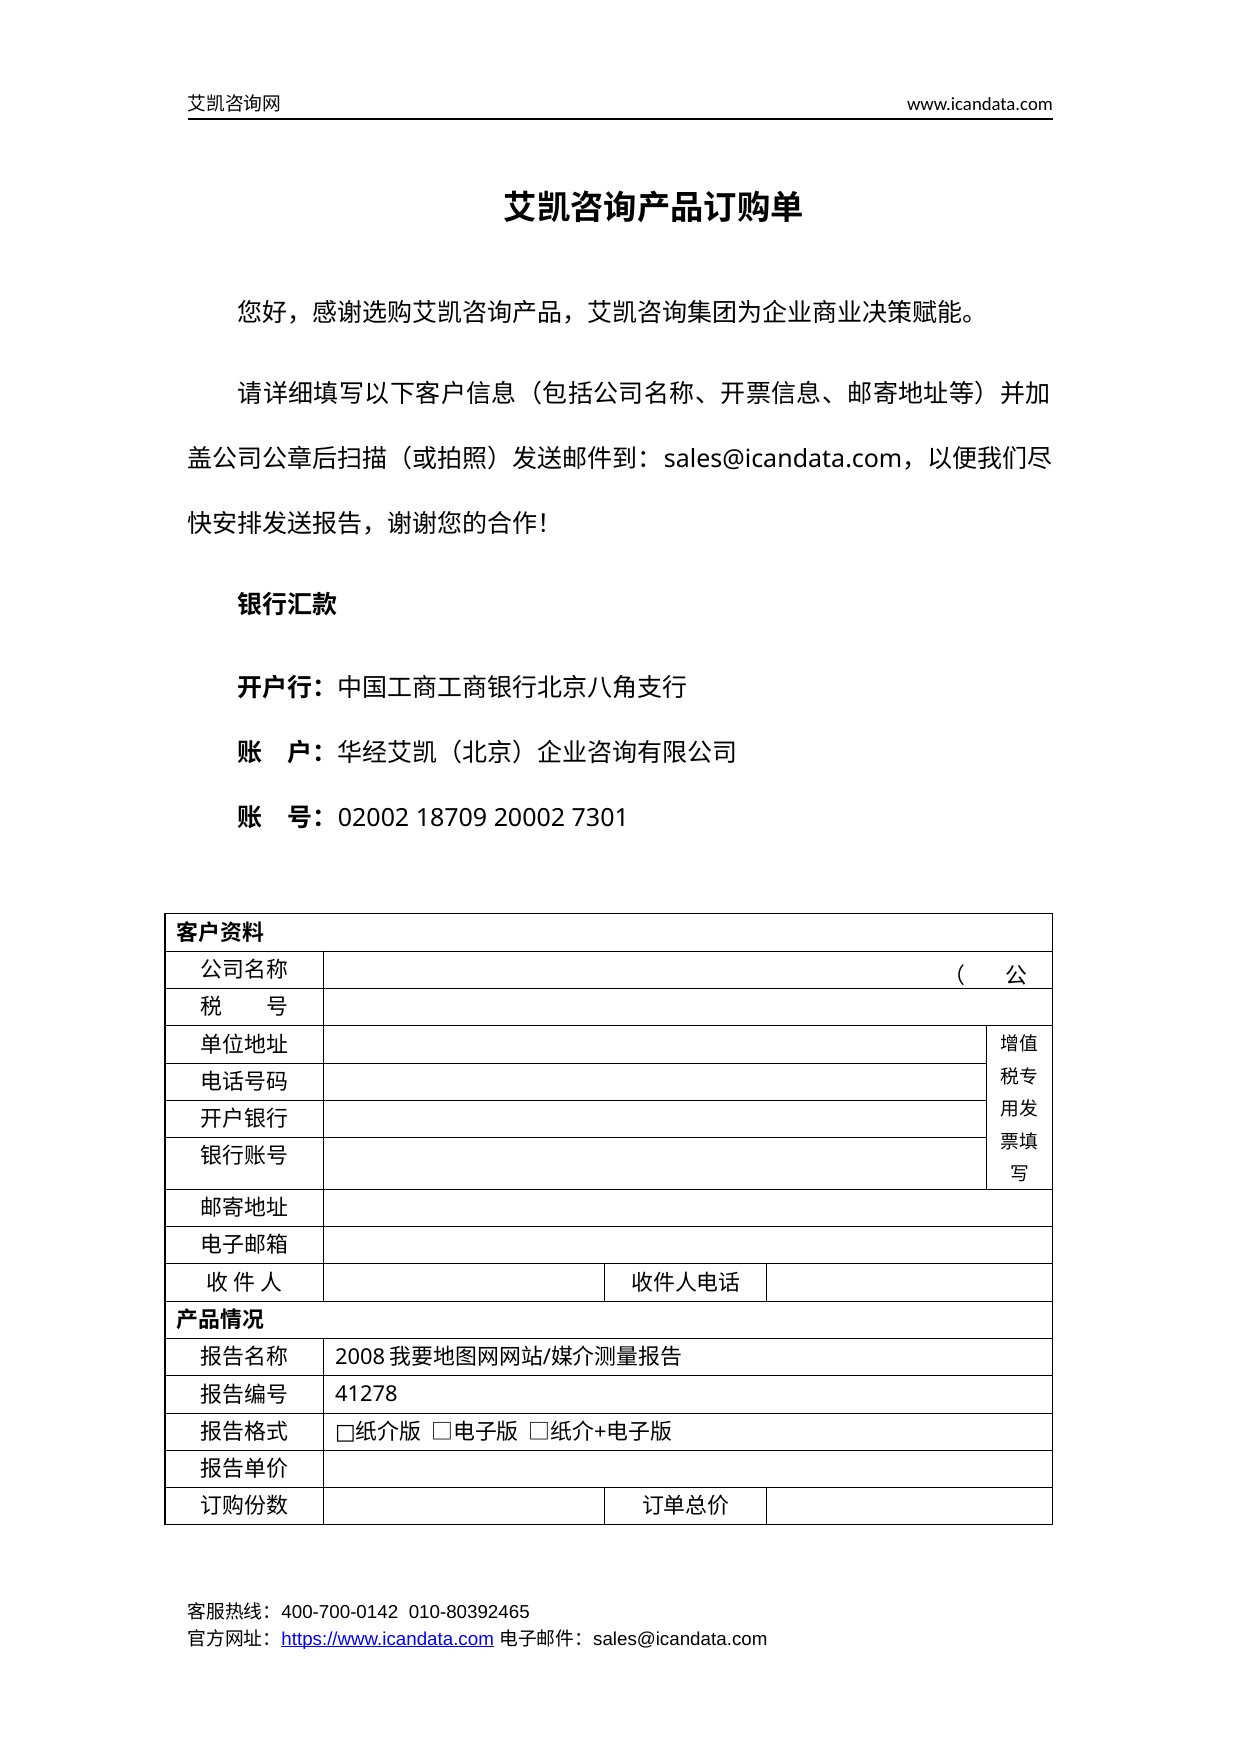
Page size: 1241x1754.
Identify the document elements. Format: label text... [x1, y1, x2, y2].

text 艾凯咨询产品订购单 [187, 172, 1053, 237]
table_cell 订购份数 [166, 1488, 323, 1524]
table_cell 增值税专用发票填写 [987, 1026, 1052, 1189]
table_header 客户资料 [166, 914, 1052, 951]
table_cell 电话号码 [166, 1064, 323, 1100]
table_cell 单位地址 [166, 1026, 323, 1062]
table_cell [767, 1488, 1052, 1524]
text 请详细填写以下客户信息（包括公司名称、开票信息、邮寄地址等）并加盖公司公章后扫描（或拍照）发送邮件到：sales@icandata.com，以便我们尽快安排发送报告，谢谢您的合作！ [187, 359, 1053, 554]
text 账 户：华经艾凯（北京）企业咨询有限公司 [187, 718, 1053, 783]
table_cell [324, 1064, 986, 1100]
table_cell [324, 1101, 986, 1137]
table_cell [767, 1264, 1052, 1301]
table_cell [324, 1190, 1052, 1226]
table_cell 41278 [324, 1376, 1052, 1412]
table_cell 报告名称 [166, 1339, 323, 1375]
text 您好，感谢选购艾凯咨询产品，艾凯咨询集团为企业商业决策赋能。 [187, 278, 1053, 343]
table_cell 电子邮箱 [166, 1227, 323, 1263]
table_cell [324, 1264, 604, 1301]
text 银行汇款 [187, 570, 1053, 635]
table_cell [324, 1138, 986, 1189]
table_cell [324, 1026, 986, 1062]
table_cell 邮寄地址 [166, 1190, 323, 1226]
table_cell [324, 989, 1052, 1025]
table_cell 税 号 [166, 989, 323, 1025]
table_cell 报告单价 [166, 1451, 323, 1487]
table_cell 报告格式 [166, 1414, 323, 1450]
table_cell 报告编号 [166, 1376, 323, 1412]
table_cell [324, 952, 1052, 988]
text 账 号：02002 18709 20002 7301 [187, 783, 1053, 848]
table_cell □纸介版 □电子版 □纸介+电子版 [324, 1414, 1052, 1450]
table_cell [324, 1451, 1052, 1487]
table_cell [324, 1227, 1052, 1263]
table_cell 产品情况 [166, 1302, 1052, 1338]
table_cell 银行账号 [166, 1138, 323, 1189]
table_cell 2008我要地图网网站/媒介测量报告 [324, 1339, 1052, 1375]
table_cell 订单总价 [605, 1488, 766, 1524]
table_cell 开户银行 [166, 1101, 323, 1137]
table_cell [324, 1488, 604, 1524]
text 开户行：中国工商工商银行北京八角支行 [187, 653, 1053, 718]
table_cell 收 件 人 [166, 1264, 323, 1301]
table_cell 公司名称 [166, 952, 323, 988]
table_cell 收件人电话 [605, 1264, 766, 1301]
